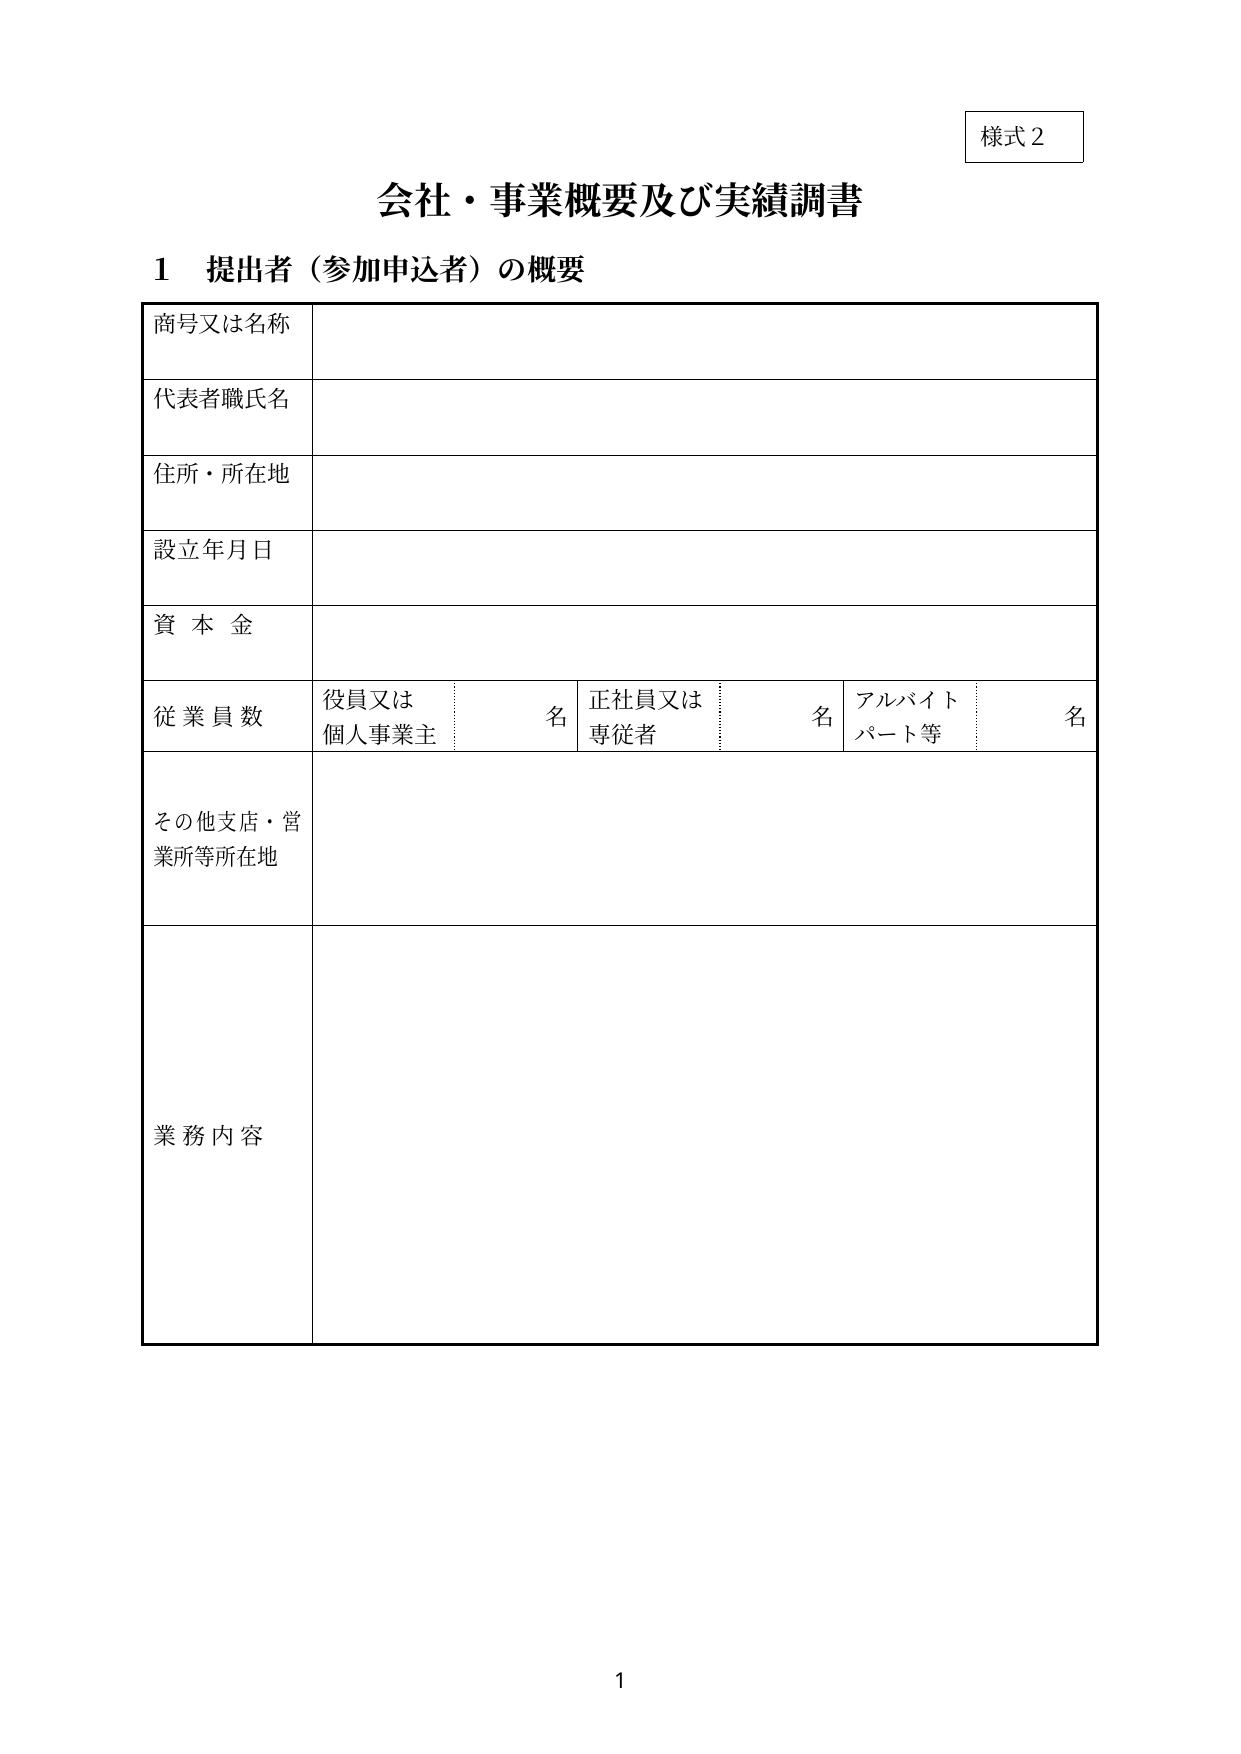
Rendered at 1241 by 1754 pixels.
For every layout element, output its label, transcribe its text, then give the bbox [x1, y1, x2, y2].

table_cell 代表者職氏名 [144, 380, 312, 454]
table_cell [313, 752, 1096, 925]
table_cell [313, 926, 1096, 1342]
table_cell 従業員数 [144, 681, 312, 751]
table_cell [313, 380, 1096, 454]
table_cell [313, 531, 1096, 605]
table_cell 名 [455, 681, 577, 751]
table_cell [313, 456, 1096, 530]
table_cell 名 [720, 681, 843, 751]
table_cell [313, 606, 1096, 680]
table_cell 資本金 [144, 606, 312, 680]
table_cell その他支店・営業所等所在地 [144, 752, 312, 925]
table_cell 役員又は 個人事業主 [313, 681, 454, 751]
table_header 商号又は名称 [144, 305, 312, 379]
table_cell アルバイト パート等 [844, 681, 977, 751]
table_cell 名 [977, 681, 1096, 751]
text １ 提出者（参加申込者）の概要 [148, 233, 1092, 302]
table_cell 業務内容 [144, 926, 312, 1342]
table_cell 住所・所在地 [144, 456, 312, 530]
table_cell 設立年月日 [144, 531, 312, 605]
table_cell 正社員又は 専従者 [578, 681, 720, 751]
table_header [313, 305, 1096, 379]
text 会社・事業概要及び実績調書 [148, 163, 1092, 233]
